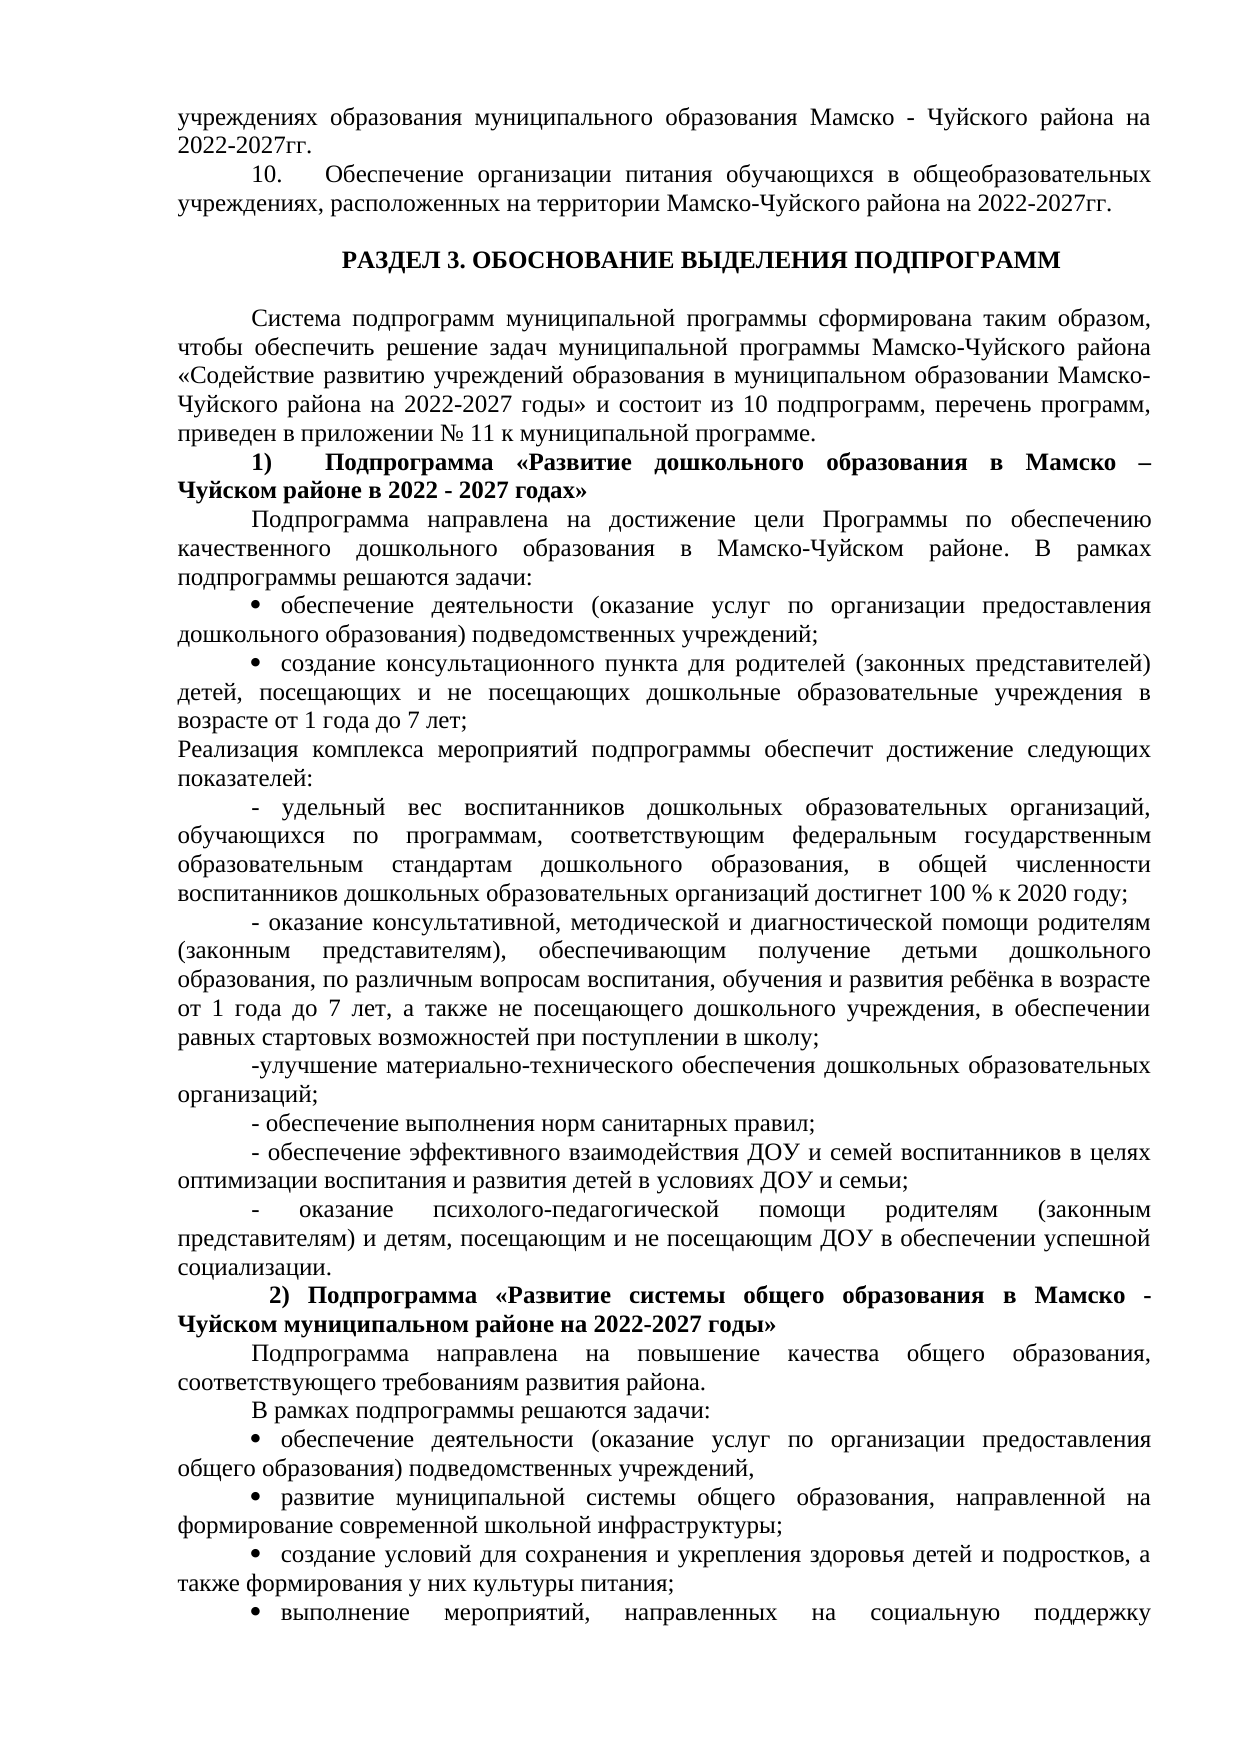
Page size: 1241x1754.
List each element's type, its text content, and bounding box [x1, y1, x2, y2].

list развитие муниципальной системы общего образования, направленной на формирование современной школьной инфраструктуры; [177, 1482, 1152, 1539]
list создание консультационного пункта для родителей (законных представителей) детей, посещающих и не посещающих дошкольные образовательные учреждения в возрасте от 1 года до 7 лет; [177, 648, 1152, 734]
text - оказание консультативной, методической и диагностической помощи родителям (законным представителям), обеспечивающим получение детьми дошкольного образования, по различным вопросам воспитания, обучения и развития ребёнка в возрасте от 1 года до 7 лет, а также не посещающего дошкольного учреждения, в обеспечении равных стартовых возможностей при поступлении в школу; [177, 907, 1152, 1051]
text РАЗДЕЛ 3. ОБОСНОВАНИЕ ВЫДЕЛЕНИЯ ПОДПРОГРАММ [177, 246, 1152, 274]
text - обеспечение эффективного взаимодействия ДОУ и семей воспитанников в целях оптимизации воспитания и развития детей в условиях ДОУ и семьи; [177, 1137, 1152, 1194]
text - удельный вес воспитанников дошкольных образовательных организаций, обучающихся по программам, соответствующим федеральным государственным образовательным стандартам дошкольного образования, в общей численности воспитанников дошкольных образовательных организаций достигнет 100 % к 2020 году; [177, 792, 1152, 907]
list Обеспечение организации питания обучающихся в общеобразовательных учреждениях, расположенных на территории Мамско-Чуйского района на 2022-2027гг. [177, 159, 1152, 217]
list обеспечение деятельности (оказание услуг по организации предоставления общего образования) подведомственных учреждений, [177, 1424, 1152, 1482]
text - обеспечение выполнения норм санитарных правил; [177, 1108, 1152, 1137]
text Реализация комплекса мероприятий подпрограммы обеспечит достижение следующих показателей: [177, 734, 1152, 792]
subtitle Подпрограмма «Развитие дошкольного образования в Мамско – Чуйском районе в 2022 - 2027 годах» [177, 447, 1152, 504]
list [177, 1597, 1152, 1626]
text 2) Подпрограмма «Развитие системы общего образования в Мамско - Чуйском муниципальном районе на 2022-2027 годы» [177, 1281, 1152, 1338]
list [177, 102, 1152, 159]
list Система подпрограмм муниципальной программы сформирована таким образом, чтобы обеспечить решение задач муниципальной программы Мамско-Чуйского района «Содействие развитию учреждений образования в муниципальном образовании Мамско-Чуйского района на 2022-2027 годы» и состоит из 10 подпрограмм, перечень программ, приведен в приложении № 11 к муниципальной программе. [177, 303, 1152, 447]
text В рамках подпрограммы решаются задачи: [177, 1396, 1152, 1424]
text Подпрограмма направлена на достижение цели Программы по обеспечению качественного дошкольного образования в Мамско-Чуйском районе. В рамках подпрограммы решаются задачи: [177, 504, 1152, 591]
text -улучшение материально-технического обеспечения дошкольных образовательных организаций; [177, 1051, 1152, 1108]
text - оказание психолого-педагогической помощи родителям (законным представителям) и детям, посещающим и не посещающим ДОУ в обеспечении успешной социализации. [177, 1194, 1152, 1281]
list создание условий для сохранения и укрепления здоровья детей и подростков, а также формирования у них культуры питания; [177, 1539, 1152, 1597]
list обеспечение деятельности (оказание услуг по организации предоставления дошкольного образования) подведомственных учреждений; [177, 591, 1152, 648]
text Подпрограмма направлена на повышение качества общего образования, соответствующего требованиям развития района. [177, 1338, 1152, 1396]
